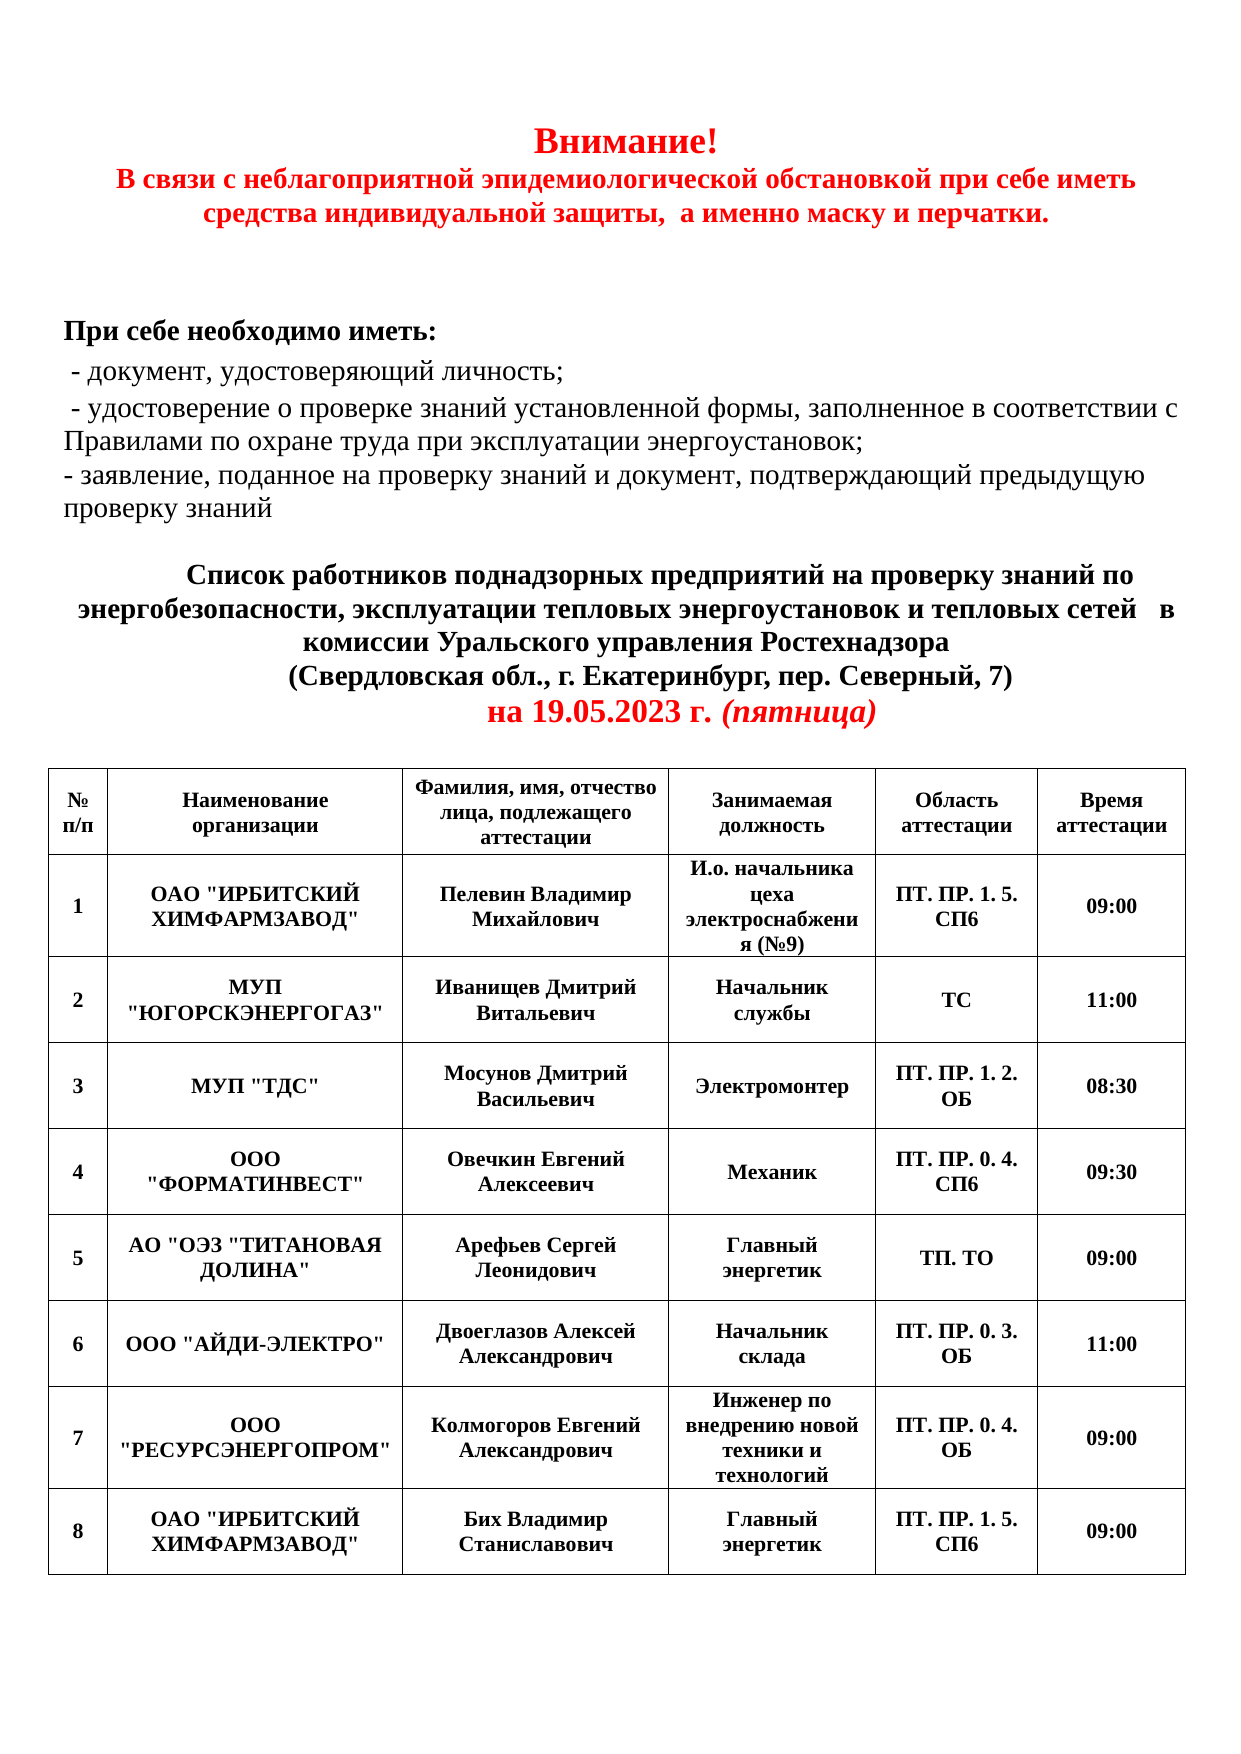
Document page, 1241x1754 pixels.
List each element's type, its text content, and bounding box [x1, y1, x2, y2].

table_cell ПТ. ПР. 1. 5. СП6 [876, 855, 1037, 956]
table_cell ПТ. ПР. 1. 5. СП6 [876, 1489, 1037, 1574]
table_cell № п/п [49, 769, 107, 854]
table_cell ПТ. ПР. 1. 2. ОБ [876, 1043, 1037, 1128]
table_cell ПТ. ПР. 0. 3. ОБ [876, 1301, 1037, 1386]
table_cell Колмогоров Евгений Александрович [403, 1387, 668, 1488]
table_cell 11:00 [1038, 957, 1185, 1042]
table_cell 3 [49, 1043, 107, 1128]
table_cell МУП "ЮГОРСКЭНЕРГОГАЗ" [108, 957, 402, 1042]
table_cell ООО "РЕСУРСЭНЕРГОПРОМ" [108, 1387, 402, 1488]
table_cell Инженер по внедрению новой техники и технологий [669, 1387, 875, 1488]
table_cell 08:30 [1038, 1043, 1185, 1128]
table_cell - документ, удостоверяющий личность; [19, 350, 1200, 390]
table_cell 6 [49, 1301, 107, 1386]
table_cell 11:00 [1038, 1301, 1185, 1386]
table_cell Мосунов Дмитрий Васильевич [403, 1043, 668, 1128]
table_header Внимание! В связи с неблагоприятной эпидемиологической обстановкой при себе иметь средства индивидуальной защиты, а именно маску и перчатки. [19, 118, 1200, 310]
table_cell Наименование организации [108, 769, 402, 854]
table_cell ТС [876, 957, 1037, 1042]
table_cell - удостоверение о проверке знаний установленной формы, заполненное в соответствии с Правилами по охране труда при эксплуатации энергоустановок; - заявление, поданное на проверку знаний и документ, подтверждающий предыдущую проверку знаний [19, 390, 1200, 557]
table_cell ТП. ТО [876, 1215, 1037, 1300]
table_cell Арефьев Сергей Леонидович [403, 1215, 668, 1300]
table_cell Механик [669, 1129, 875, 1214]
table_cell Время аттестации [1038, 769, 1185, 854]
table_cell ОАО "ИРБИТСКИЙ ХИМФАРМЗАВОД" [108, 855, 402, 956]
table_cell ООО "АЙДИ-ЭЛЕКТРО" [108, 1301, 402, 1386]
table_cell 1 [49, 855, 107, 956]
table_cell Главный энергетик [669, 1489, 875, 1574]
table_cell Начальник службы [669, 957, 875, 1042]
table_cell 09:30 [1038, 1129, 1185, 1214]
table_cell Овечкин Евгений Алексеевич [403, 1129, 668, 1214]
table_cell 09:00 [1038, 1215, 1185, 1300]
table_cell МУП "ТДС" [108, 1043, 402, 1128]
table_cell 8 [49, 1489, 107, 1574]
table_cell 7 [49, 1387, 107, 1488]
table_cell 09:00 [1038, 1387, 1185, 1488]
table_cell 2 [49, 957, 107, 1042]
table_cell АО "ОЭЗ "ТИТАНОВАЯ ДОЛИНА" [108, 1215, 402, 1300]
table_cell ОАО "ИРБИТСКИЙ ХИМФАРМЗАВОД" [108, 1489, 402, 1574]
table_cell Фамилия, имя, отчество лица, подлежащего аттестации [403, 769, 668, 854]
table_cell Список работников поднадзорных предприятий на проверку знаний по энергобезопасности, эксплуатации тепловых энергоустановок и тепловых сетей в комиссии Уральского управления Ростехнадзора (Свердловская обл., г. Екатеринбург, пер. Северный, 7) на 19.05.2023 г. (пятница) [19, 558, 1200, 768]
table_cell Иванищев Дмитрий Витальевич [403, 957, 668, 1042]
table_cell 09:00 [1038, 855, 1185, 956]
table_cell 5 [49, 1215, 107, 1300]
table_cell Двоеглазов Алексей Александрович [403, 1301, 668, 1386]
table_cell 4 [49, 1129, 107, 1214]
table_cell Электромонтер [669, 1043, 875, 1128]
table_cell Начальник склада [669, 1301, 875, 1386]
table_cell При себе необходимо иметь: [19, 310, 1200, 350]
table_cell ПТ. ПР. 0. 4. ОБ [876, 1387, 1037, 1488]
table_cell Пелевин Владимир Михайлович [403, 855, 668, 956]
table_cell ООО "ФОРМАТИНВЕСТ" [108, 1129, 402, 1214]
table_cell Бих Владимир Станиславович [403, 1489, 668, 1574]
table_cell И.о. начальника цеха электроснабжения (№9) [669, 855, 875, 956]
table_cell Область аттестации [876, 769, 1037, 854]
table_cell 09:00 [1038, 1489, 1185, 1574]
table_cell ПТ. ПР. 0. 4. СП6 [876, 1129, 1037, 1214]
table_cell Занимаемая должность [669, 769, 875, 854]
table_cell Главный энергетик [669, 1215, 875, 1300]
